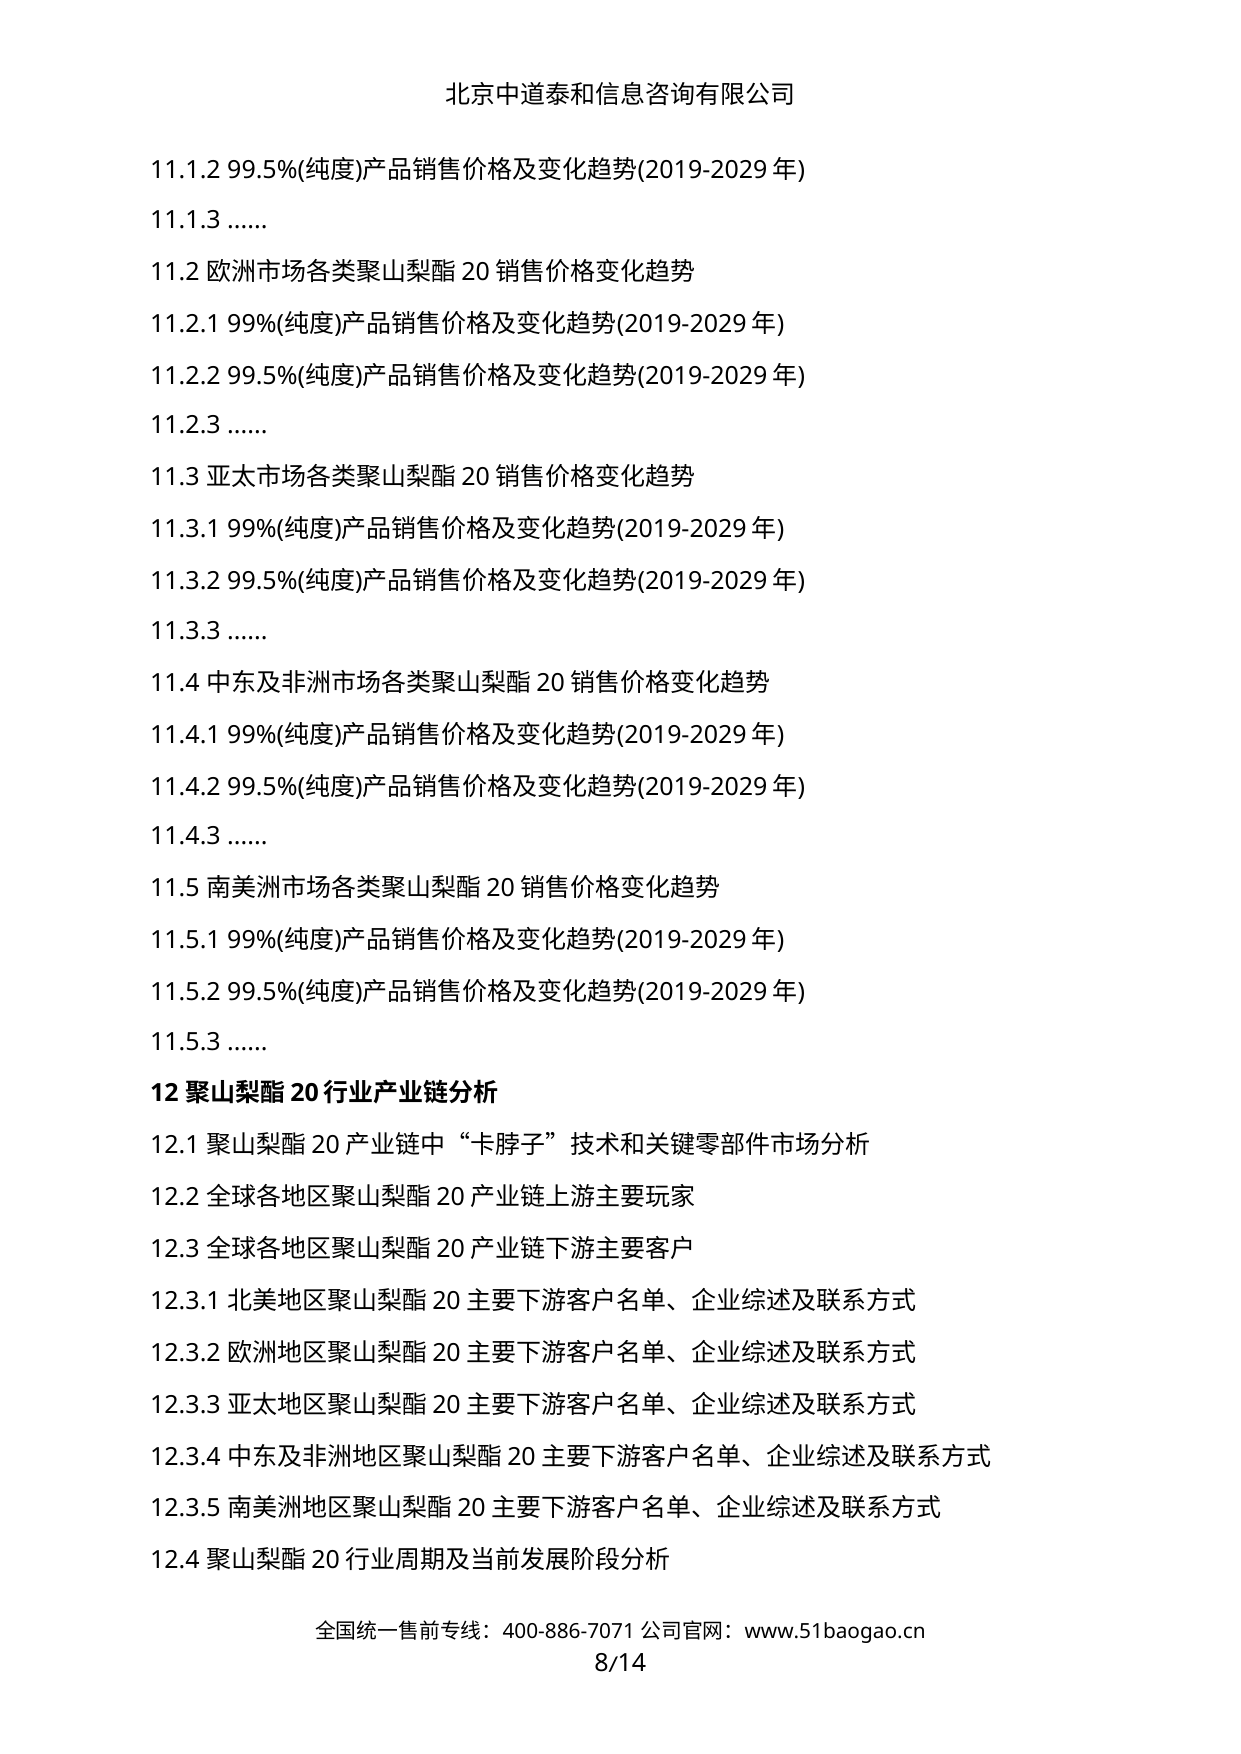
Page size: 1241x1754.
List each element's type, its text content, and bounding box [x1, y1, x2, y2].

text 11.4.2 99.5%(纯度)产品销售价格及变化趋势(2019-2029年) [150, 766, 1090, 802]
text 11.3.1 99%(纯度)产品销售价格及变化趋势(2019-2029年) [150, 509, 1090, 545]
text 12.3.4 中东及非洲地区聚山梨酯20主要下游客户名单、企业综述及联系方式 [150, 1436, 1090, 1472]
text 12.2 全球各地区聚山梨酯20产业链上游主要玩家 [150, 1177, 1090, 1213]
text 12.3.2 欧洲地区聚山梨酯20主要下游客户名单、企业综述及联系方式 [150, 1332, 1090, 1368]
text 12.3 全球各地区聚山梨酯20产业链下游主要客户 [150, 1228, 1090, 1265]
text 11.5.1 99%(纯度)产品销售价格及变化趋势(2019-2029年) [150, 919, 1090, 956]
text 11.4.3 ...... [150, 818, 1090, 852]
text 12.3.5 南美洲地区聚山梨酯20主要下游客户名单、企业综述及联系方式 [150, 1488, 1090, 1524]
text 11.4.1 99%(纯度)产品销售价格及变化趋势(2019-2029年) [150, 714, 1090, 750]
text 12.4 聚山梨酯20行业周期及当前发展阶段分析 [150, 1540, 1090, 1576]
text 12.3.3 亚太地区聚山梨酯20主要下游客户名单、企业综述及联系方式 [150, 1384, 1090, 1420]
text 11.2 欧洲市场各类聚山梨酯20销售价格变化趋势 [150, 252, 1090, 288]
text 11.5.3 ...... [150, 1023, 1090, 1057]
text 11.2.1 99%(纯度)产品销售价格及变化趋势(2019-2029年) [150, 303, 1090, 340]
text 11.1.3 ...... [150, 202, 1090, 236]
text 11.3 亚太市场各类聚山梨酯20销售价格变化趋势 [150, 457, 1090, 493]
text 11.5.2 99.5%(纯度)产品销售价格及变化趋势(2019-2029年) [150, 971, 1090, 1007]
text 12 聚山梨酯20行业产业链分析 [150, 1073, 1090, 1109]
text 12.3.1 北美地区聚山梨酯20主要下游客户名单、企业综述及联系方式 [150, 1280, 1090, 1317]
text 12.1 聚山梨酯20产业链中“卡脖子”技术和关键零部件市场分析 [150, 1125, 1090, 1161]
text 11.3.3 ...... [150, 612, 1090, 647]
text 11.2.3 ...... [150, 407, 1090, 441]
text 11.5 南美洲市场各类聚山梨酯20销售价格变化趋势 [150, 867, 1090, 904]
text 11.1.2 99.5%(纯度)产品销售价格及变化趋势(2019-2029年) [150, 150, 1090, 186]
text 11.2.2 99.5%(纯度)产品销售价格及变化趋势(2019-2029年) [150, 355, 1090, 392]
text 11.4 中东及非洲市场各类聚山梨酯20销售价格变化趋势 [150, 662, 1090, 698]
text 11.3.2 99.5%(纯度)产品销售价格及变化趋势(2019-2029年) [150, 561, 1090, 597]
